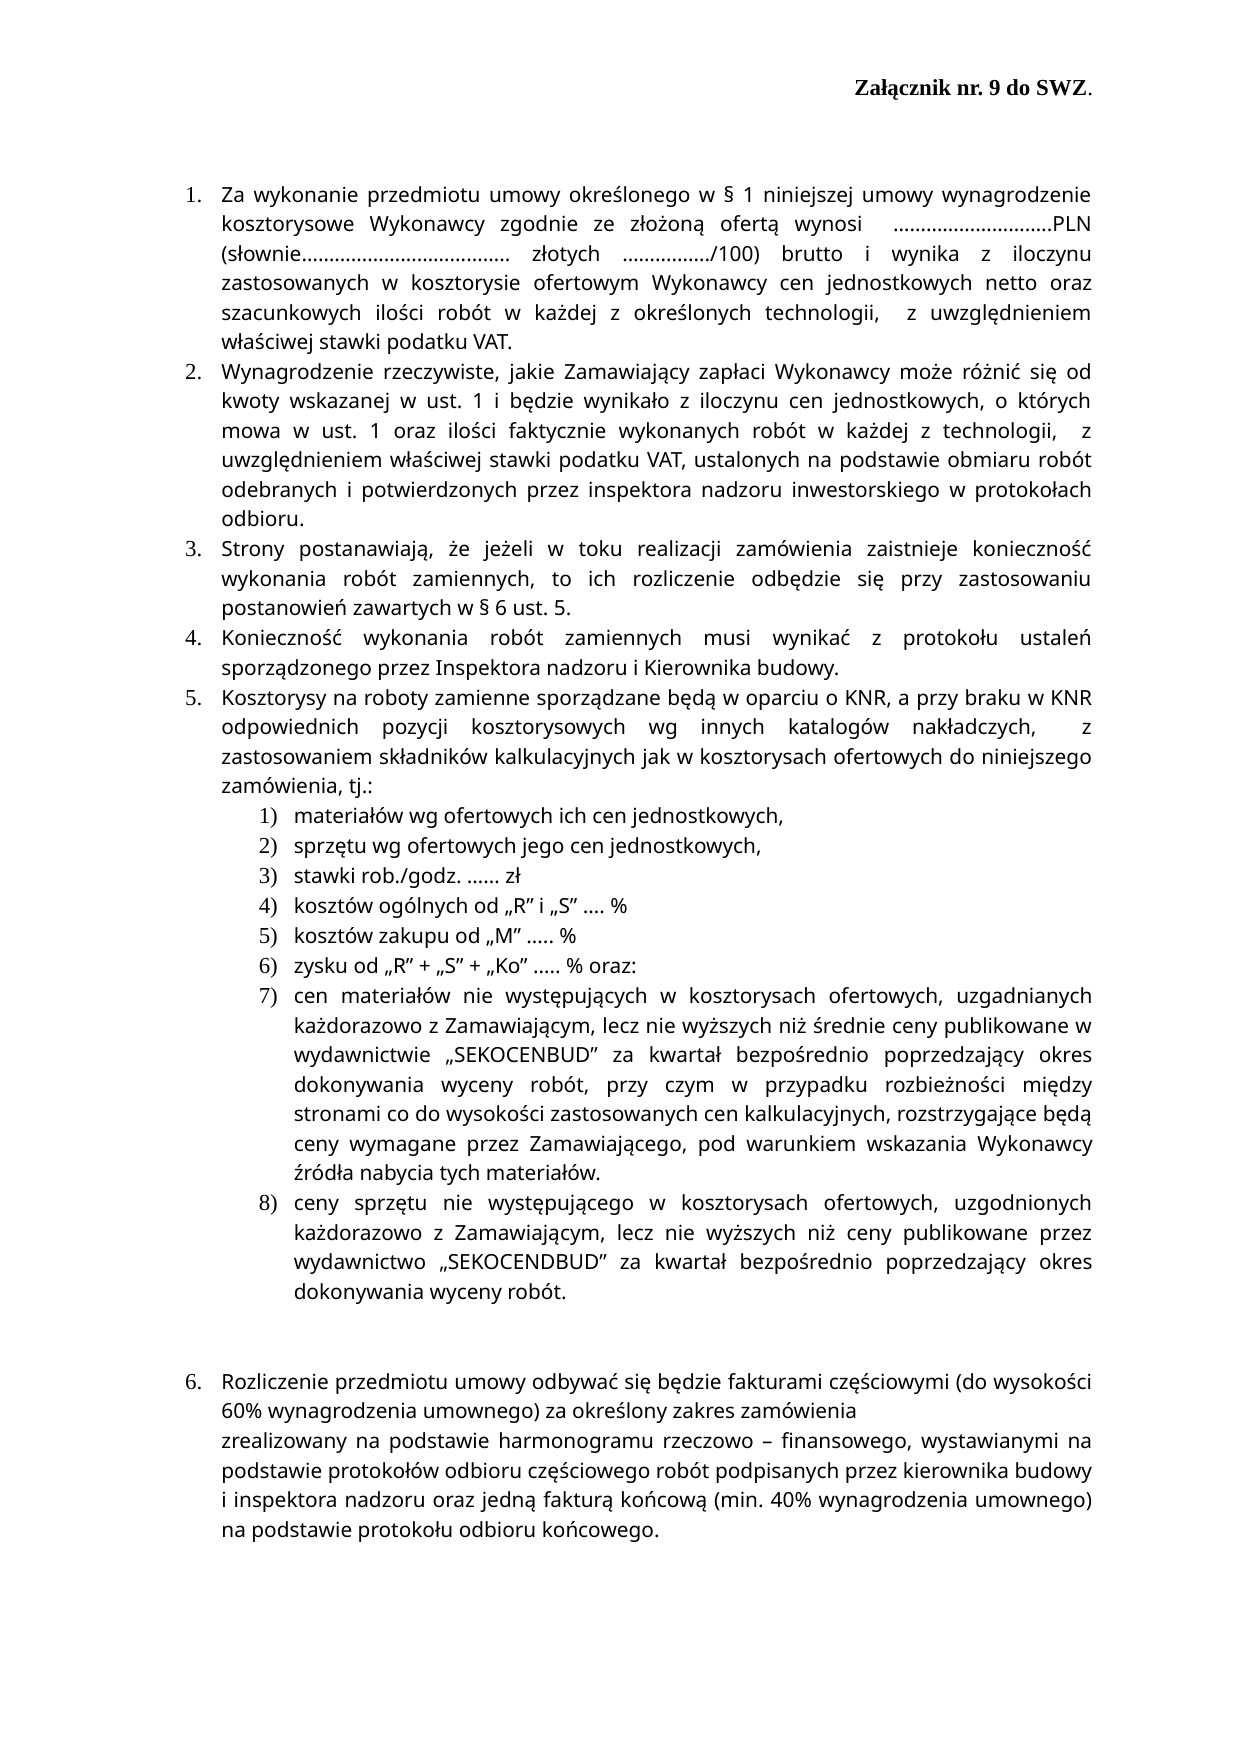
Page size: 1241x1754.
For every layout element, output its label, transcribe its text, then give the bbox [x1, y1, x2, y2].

list stawki rob./godz. …… zł [258, 861, 1093, 890]
list Wynagrodzenie rzeczywiste, jakie Zamawiający zapłaci Wykonawcy może różnić się od kwoty wskazanej w ust. 1 i będzie wynikało z iloczynu cen jednostkowych, o których mowa w ust. 1 oraz ilości faktycznie wykonanych robót w każdej z technologii, z uwzględnieniem właściwej stawki podatku VAT, ustalonych na podstawie obmiaru robót odebranych i potwierdzonych przez inspektora nadzoru inwestorskiego w protokołach odbioru. [185, 357, 1093, 533]
list kosztów ogólnych od „R” i „S” …. % [258, 891, 1093, 920]
list kosztów zakupu od „M” ….. % [258, 921, 1093, 950]
list materiałów wg ofertowych ich cen jednostkowych, [258, 801, 1093, 830]
list sprzętu wg ofertowych jego cen jednostkowych, [258, 831, 1093, 860]
list Kosztorysy na roboty zamienne sporządzane będą w oparciu o KNR, a przy braku w KNR odpowiednich pozycji kosztorysowych wg innych katalogów nakładczych, z zastosowaniem składników kalkulacyjnych jak w kosztorysach ofertowych do niniejszego zamówienia, tj.: [185, 683, 1093, 800]
list zysku od „R” + „S” + „Ko” ….. % oraz: [258, 951, 1093, 980]
list Rozliczenie przedmiotu umowy odbywać się będzie fakturami częściowymi (do wysokości 60% wynagrodzenia umownego) za określony zakres zamówienia [185, 1367, 1093, 1425]
list Strony postanawiają, że jeżeli w toku realizacji zamówienia zaistnieje konieczność wykonania robót zamiennych, to ich rozliczenie odbędzie się przy zastosowaniu postanowień zawartych w § 6 ust. 5. [185, 534, 1093, 622]
list Za wykonanie przedmiotu umowy określonego w § 1 niniejszej umowy wynagrodzenie kosztorysowe Wykonawcy zgodnie ze złożoną ofertą wynosi ………………………..PLN (słownie……………………………….. złotych ……………./100) brutto i wynika z iloczynu zastosowanych w kosztorysie ofertowym Wykonawcy cen jednostkowych netto oraz szacunkowych ilości robót w każdej z określonych technologii, z uwzględnieniem właściwej stawki podatku VAT. [185, 180, 1093, 356]
text zrealizowany na podstawie harmonogramu rzeczowo – finansowego, wystawianymi na podstawie protokołów odbioru częściowego robót podpisanych przez kierownika budowy i inspektora nadzoru oraz jedną fakturą końcową (min. 40% wynagrodzenia umownego) na podstawie protokołu odbioru końcowego. [221, 1426, 1093, 1543]
list ceny sprzętu nie występującego w kosztorysach ofertowych, uzgodnionych każdorazowo z Zamawiającym, lecz nie wyższych niż ceny publikowane przez wydawnictwo „SEKOCENDBUD” za kwartał bezpośrednio poprzedzający okres dokonywania wyceny robót. [258, 1188, 1093, 1305]
list cen materiałów nie występujących w kosztorysach ofertowych, uzgadnianych każdorazowo z Zamawiającym, lecz nie wyższych niż średnie ceny publikowane w wydawnictwie „SEKOCENBUD” za kwartał bezpośrednio poprzedzający okres dokonywania wyceny robót, przy czym w przypadku rozbieżności między stronami co do wysokości zastosowanych cen kalkulacyjnych, rozstrzygające będą ceny wymagane przez Zamawiającego, pod warunkiem wskazania Wykonawcy źródła nabycia tych materiałów. [258, 981, 1093, 1187]
list Konieczność wykonania robót zamiennych musi wynikać z protokołu ustaleń sporządzonego przez Inspektora nadzoru i Kierownika budowy. [185, 623, 1093, 681]
